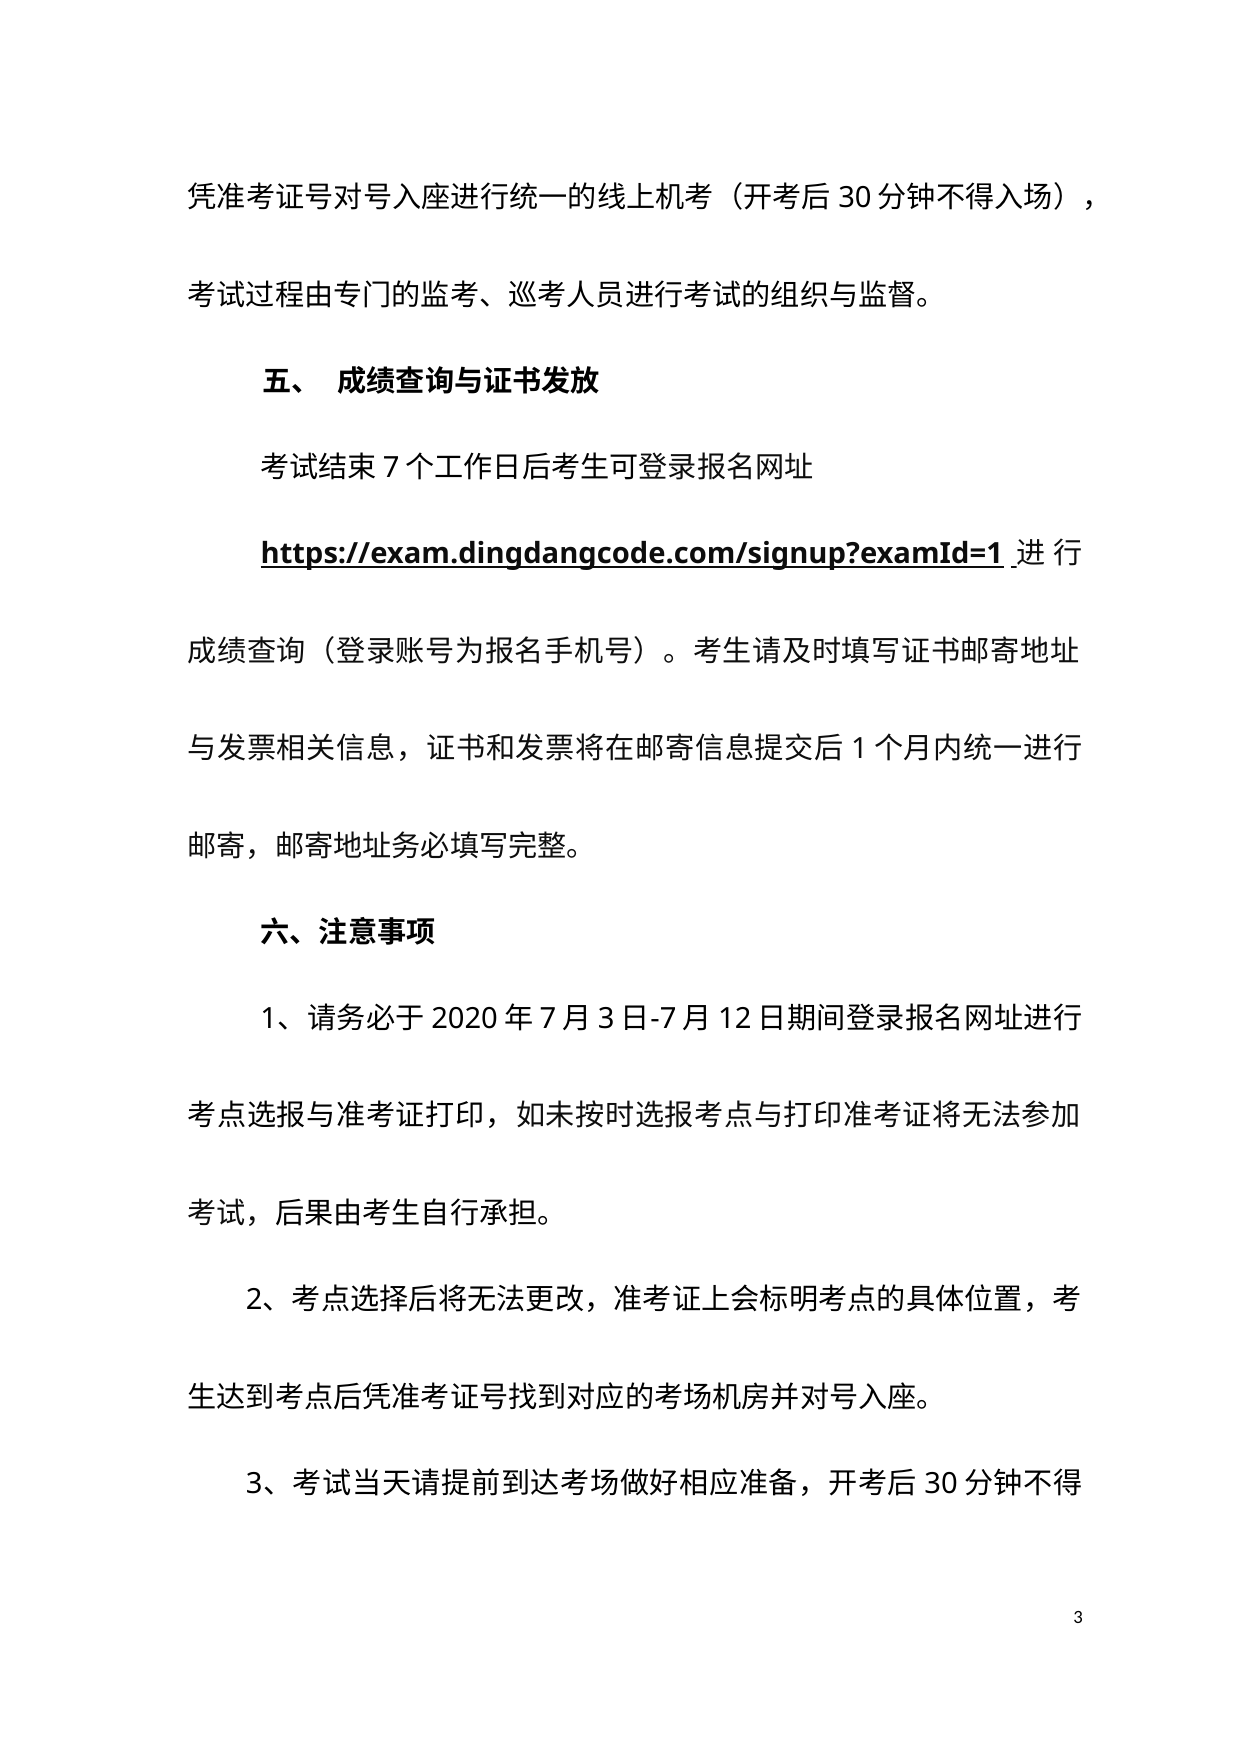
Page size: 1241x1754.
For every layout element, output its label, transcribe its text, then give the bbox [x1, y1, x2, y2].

text 2、考点选择后将无法更改，准考证上会标明考点的具体位置，考生达到考点后凭准考证号找到对应的考场机房并对号入座。 [187, 1264, 1082, 1427]
list 成绩查询与证书发放 [262, 346, 1082, 411]
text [187, 162, 1082, 325]
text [187, 1448, 1082, 1513]
text 考试结束7个工作日后考生可登录报名网址 [187, 432, 1082, 497]
text 1、请务必于2020年7月3日-7月12日期间登录报名网址进行考点选报与准考证打印，如未按时选报考点与打印准考证将无法参加考试，后果由考生自行承担。 [187, 983, 1082, 1243]
text 六、注意事项 [187, 897, 1082, 962]
text https://exam.dingdangcode.com/signup?examId=1进行成绩查询（登录账号为报名手机号）。考生请及时填写证书邮寄地址与发票相关信息，证书和发票将在邮寄信息提交后1个月内统一进行邮寄，邮寄地址务必填写完整。 [187, 518, 1082, 876]
